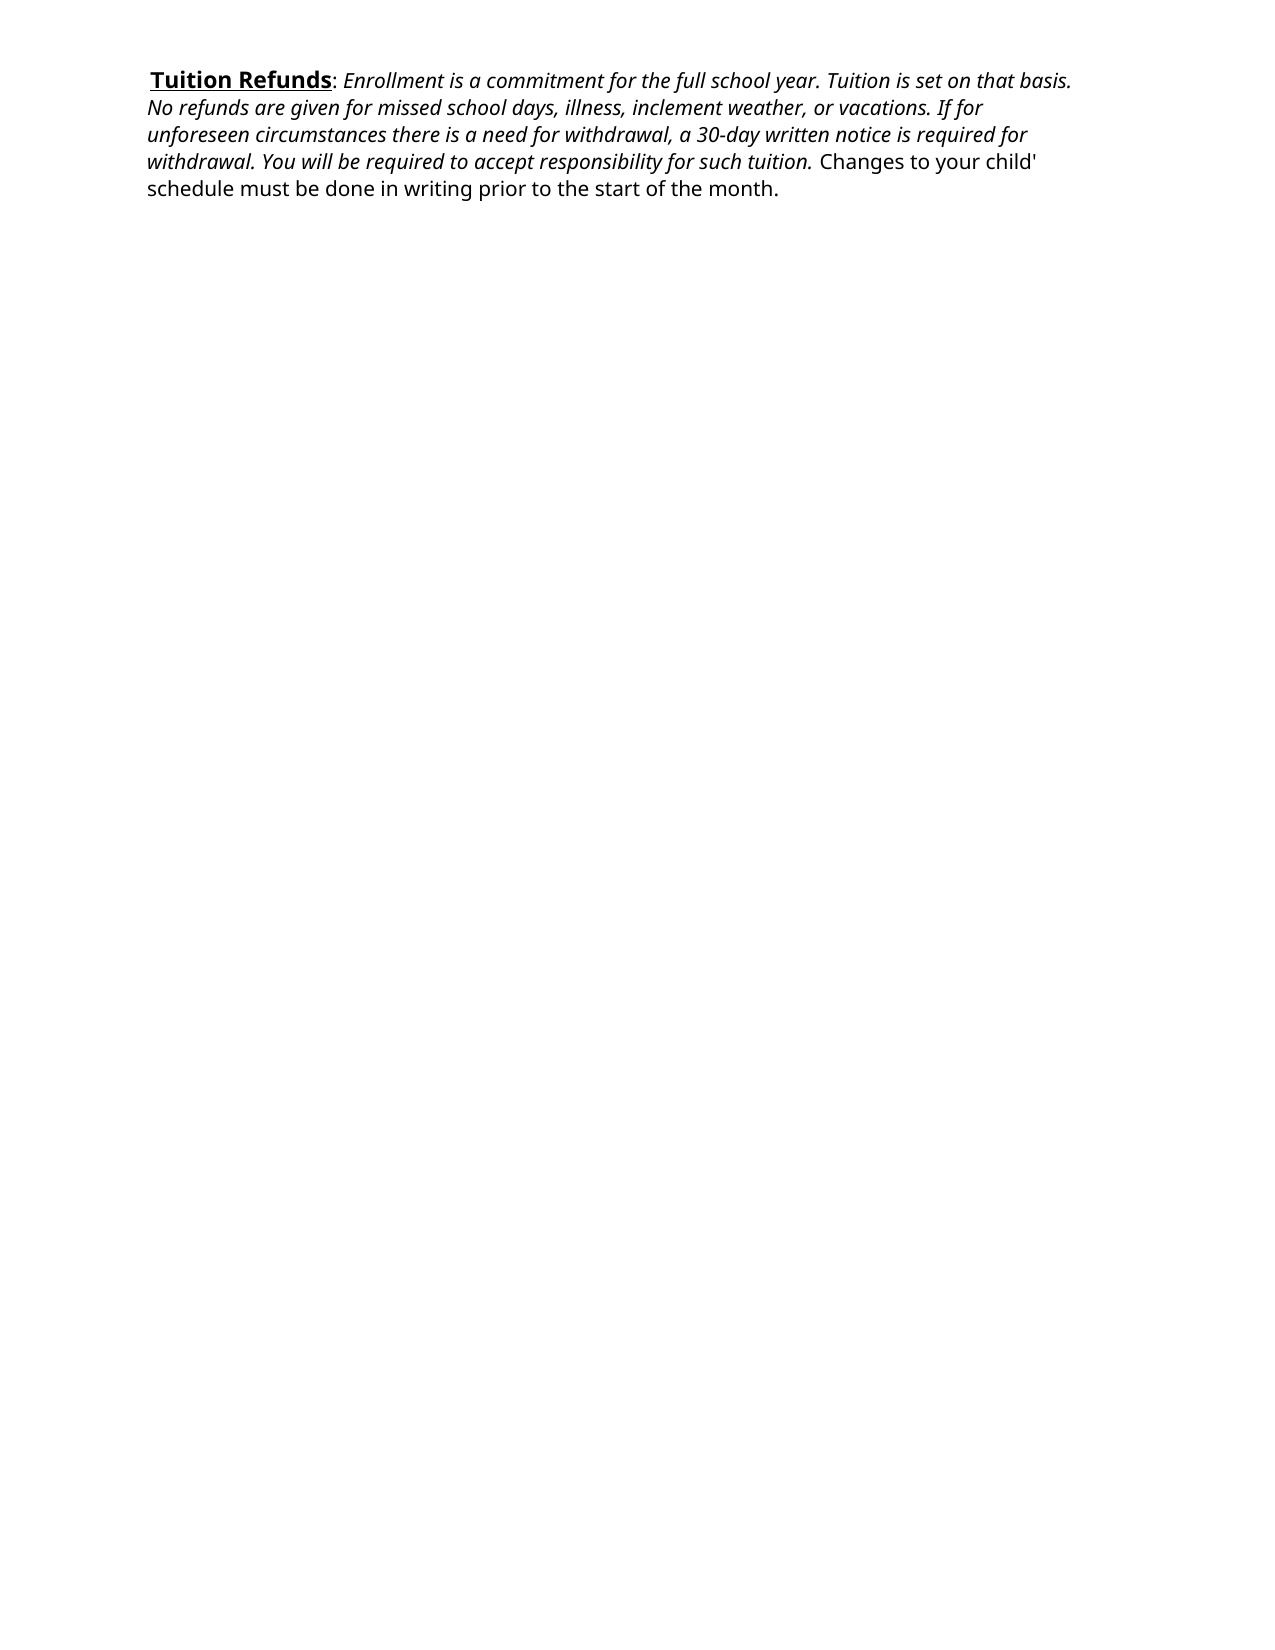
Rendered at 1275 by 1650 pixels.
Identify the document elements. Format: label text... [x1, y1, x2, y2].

text Tuition Refunds: Enrollment is a commitment for the full school year. Tuition is set on that basis. No refunds are given for missed school days, illness, inclement weather, or vacations. If for unforeseen circumstances there is a need for withdrawal, a 30-day written notice is required for withdrawal. You will be required to accept responsibility for such tuition. Changes to your child' schedule must be done in writing prior to the start of the month. [147, 64, 1085, 203]
